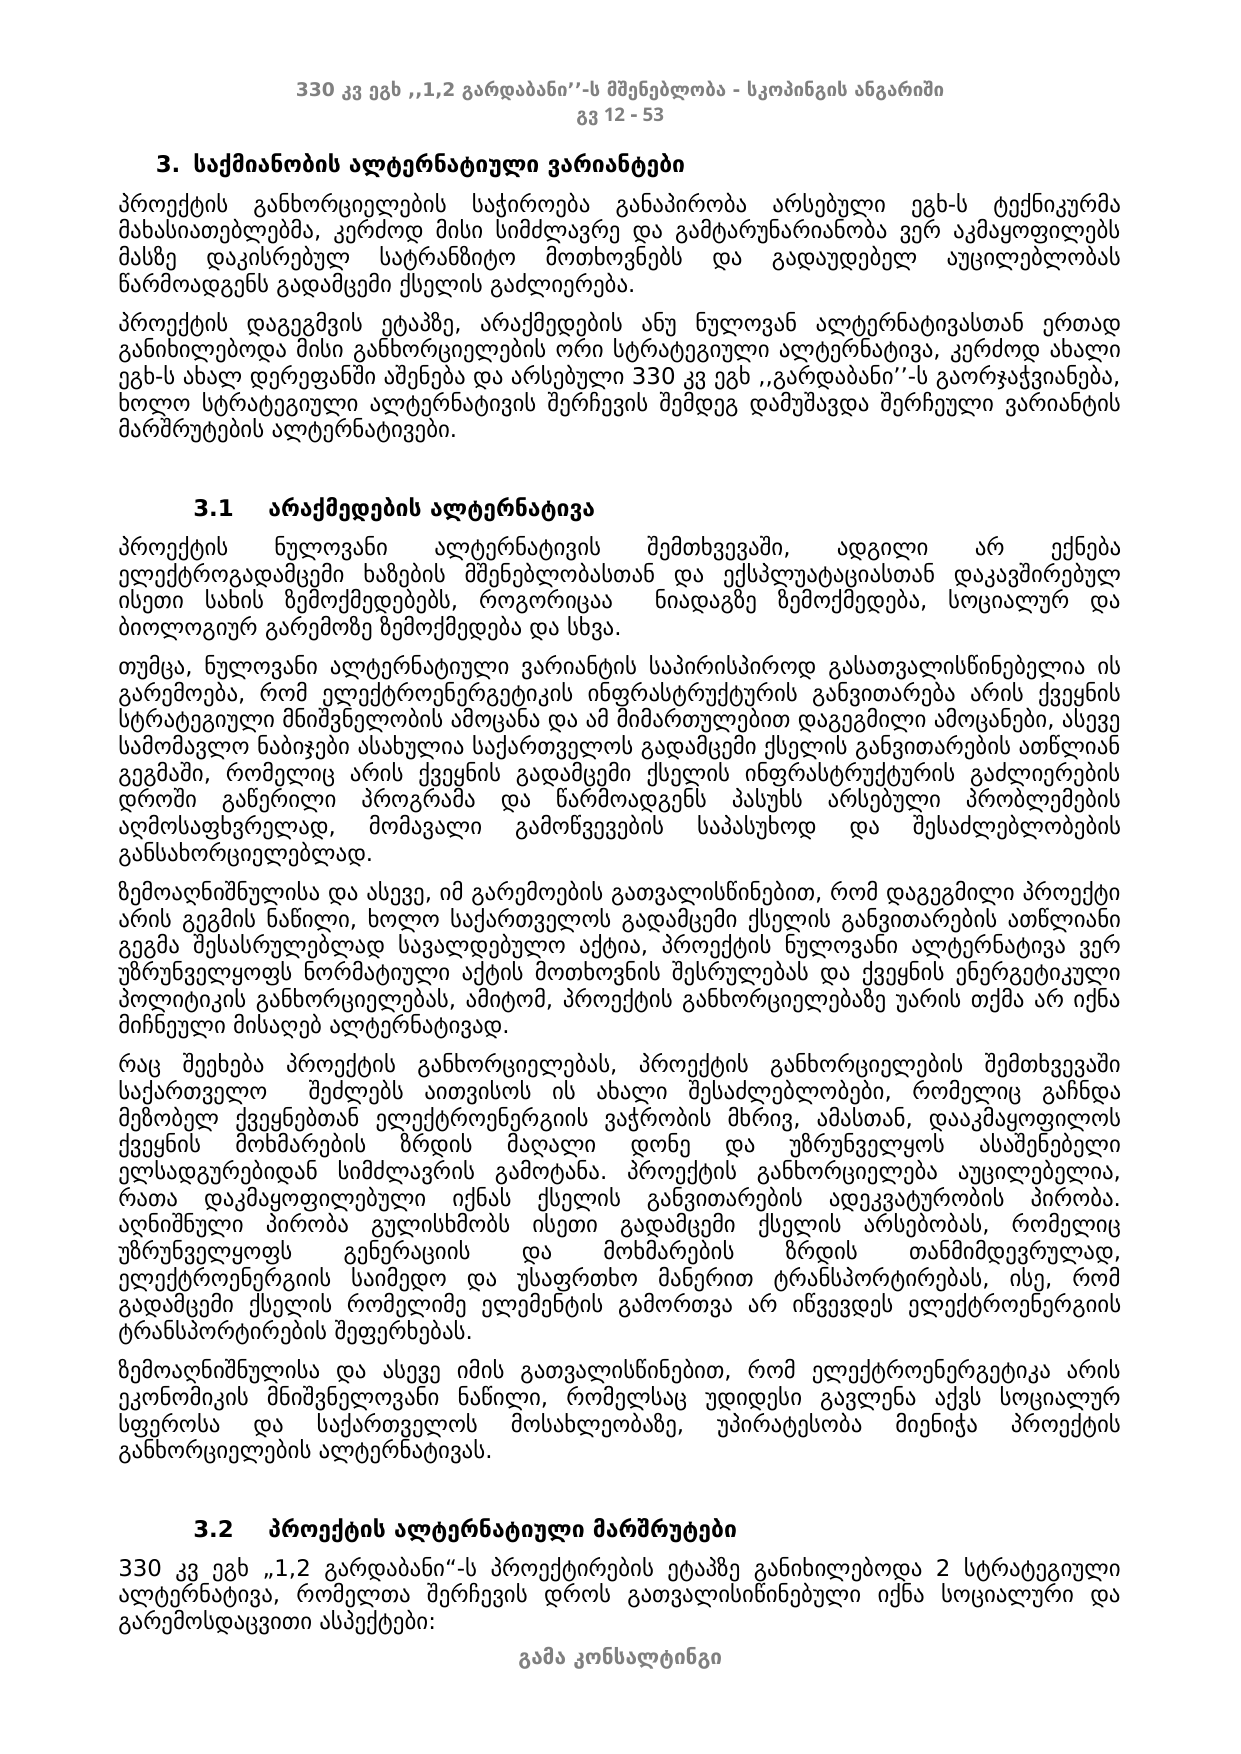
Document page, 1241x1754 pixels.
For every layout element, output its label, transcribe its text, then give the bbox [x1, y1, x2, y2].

text რაც შეეხება პროექტის განხორციელებას, პროექტის განხორციელების შემთხვევაში საქართველო შეძლებს აითვისოს ის ახალი შესაძლებლობები, რომელიც გაჩნდა მეზობელ ქვეყნებთან ელექტროენერგიის ვაჭრობის მხრივ, ამასთან, დააკმაყოფილოს ქვეყნის მოხმარების ზრდის მაღალი დონე და უზრუნველყოს ასაშენებელი ელსადგურებიდან სიმძლავრის გამოტანა. პროექტის განხორციელება აუცილებელია, რათა დაკმაყოფილებული იქნას ქსელის განვითარების ადეკვატურობის პირობა. აღნიშნული პირობა გულისხმობს ისეთი გადამცემი ქსელის არსებობას, რომელიც უზრუნველყოფს გენერაციის და მოხმარების ზრდის თანმიმდევრულად, ელექტროენერგიის საიმედო და უსაფრთხო მანერით ტრანსპორტირებას, ისე, რომ გადამცემი ქსელის რომელიმე ელემენტის გამორთვა არ იწვევდეს ელექტროენერგიის ტრანსპორტირების შეფერხებას. [118, 1052, 1122, 1345]
text 330 კვ ეგხ „1,2 გარდაბანი“-ს პროექტირების ეტაპზე განიხილებოდა 2 სტრატეგიული ალტერნატივა, რომელთა შერჩევის დროს გათვალისიწინებული იქნა სოციალური და გარემოსდაცვითი ასპექტები: [118, 1555, 1122, 1635]
text პროექტის განხორციელების საჭიროება განაპირობა არსებული ეგხ-ს ტექნიკურმა მახასიათებლებმა, კერძოდ მისი სიმძლავრე და გამტარუნარიანობა ვერ აკმაყოფილებს მასზე დაკისრებულ სატრანზიტო მოთხოვნებს და გადაუდებელ აუცილებლობას წარმოადგენს გადამცემი ქსელის გაძლიერება. [118, 191, 1122, 297]
text პროექტის დაგეგმვის ეტაპზე, არაქმედების ანუ ნულოვან ალტერნატივასთან ერთად განიხილებოდა მისი განხორციელების ორი სტრატეგიული ალტერნატივა, კერძოდ ახალი ეგხ-ს ახალ დერეფანში აშენება და არსებული 330 კვ ეგხ ,,გარდაბანი’’-ს გაორჯაჭვიანება, ხოლო სტრატეგიული ალტერნატივის შერჩევის შემდეგ დამუშავდა შერჩეული ვარიანტის მარშრუტების ალტერნატივები. [118, 310, 1122, 443]
subtitle საქმიანობის ალტერნატიული ვარიანტები [156, 152, 1122, 178]
text თუმცა, ნულოვანი ალტერნატიული ვარიანტის საპირისპიროდ გასათვალისწინებელია ის გარემოება, რომ ელექტროენერგეტიკის ინფრასტრუქტურის განვითარება არის ქვეყნის სტრატეგიული მნიშვნელობის ამოცანა და ამ მიმართულებით დაგეგმილი ამოცანები, ასევე სამომავლო ნაბიჯები ასახულია საქართველოს გადამცემი ქსელის განვითარების ათწლიან გეგმაში, რომელიც არის ქვეყნის გადამცემი ქსელის ინფრასტრუქტურის გაძლიერების დროში გაწერილი პროგრამა და წარმოადგენს პასუხს არსებული პრობლემების აღმოსაფხვრელად, მომავალი გამოწვევების საპასუხოდ და შესაძლებლობების განსახორციელებლად. [118, 653, 1122, 867]
subtitle პროექტის ალტერნატიული მარშრუტები [193, 1516, 1122, 1542]
text პროექტის ნულოვანი ალტერნატივის შემთხვევაში, ადგილი არ ექნება ელექტროგადამცემი ხაზების მშენებლობასთან და ექსპლუატაციასთან დაკავშირებულ ისეთი სახის ზემოქმედებებს, როგორიცაა ნიადაგზე ზემოქმედება, სოციალურ და ბიოლოგიურ გარემოზე ზემოქმედება და სხვა. [118, 534, 1122, 641]
text ზემოაღნიშნულისა და ასევე, იმ გარემოების გათვალისწინებით, რომ დაგეგმილი პროექტი არის გეგმის ნაწილი, ხოლო საქართველოს გადამცემი ქსელის განვითარების ათწლიანი გეგმა შესასრულებლად სავალდებულო აქტია, პროექტის ნულოვანი ალტერნატივა ვერ უზრუნველყოფს ნორმატიული აქტის მოთხოვნის შესრულებას და ქვეყნის ენერგეტიკული პოლიტიკის განხორციელებას, ამიტომ, პროექტის განხორციელებაზე უარის თქმა არ იქნა მიჩნეული მისაღებ ალტერნატივად. [118, 879, 1122, 1039]
text ზემოაღნიშნულისა და ასევე იმის გათვალისწინებით, რომ ელექტროენერგეტიკა არის ეკონომიკის მნიშვნელოვანი ნაწილი, რომელსაც უდიდესი გავლენა აქვს სოციალურ სფეროსა და საქართველოს მოსახლეობაზე, უპირატესობა მიენიჭა პროექტის განხორციელების ალტერნატივას. [118, 1357, 1122, 1464]
subtitle არაქმედების ალტერნატივა [193, 495, 1122, 522]
